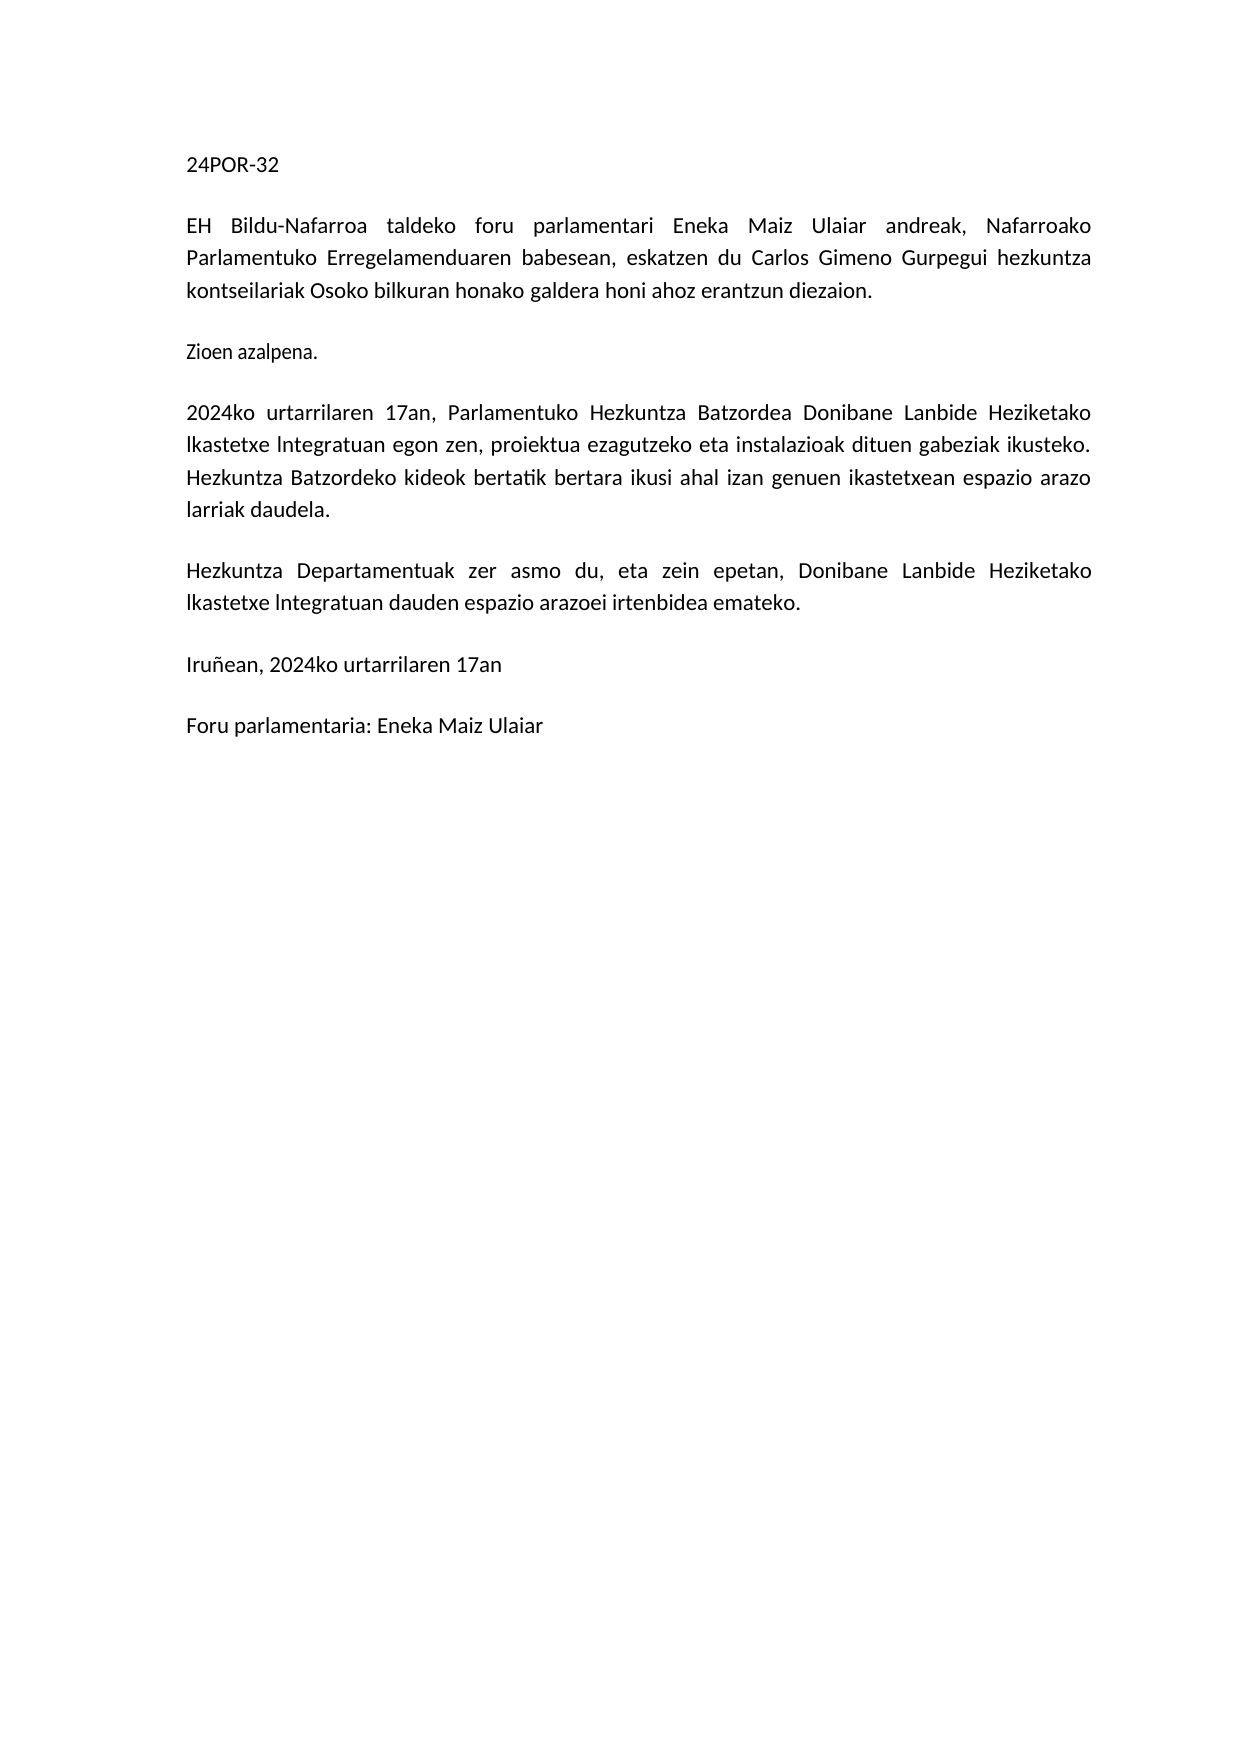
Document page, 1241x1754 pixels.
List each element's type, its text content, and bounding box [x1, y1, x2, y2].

text EH Bildu-Nafarroa taldeko foru parlamentari Eneka Maiz Ulaiar andreak, Nafarroako Parlamentuko Erregelamenduaren babesean, eskatzen du Carlos Gimeno Gurpegui hezkuntza kontseilariak Osoko bilkuran honako galdera honi ahoz erantzun diezaion. [186, 211, 1093, 304]
text Hezkuntza Departamentuak zer asmo du, eta zein epetan, Donibane Lanbide Heziketako lkastetxe lntegratuan dauden espazio arazoei irtenbidea emateko. [186, 556, 1093, 617]
text 2024ko urtarrilaren 17an, Parlamentuko Hezkuntza Batzordea Donibane Lanbide Heziketako lkastetxe lntegratuan egon zen, proiektua ezagutzeko eta instalazioak dituen gabeziak ikusteko. Hezkuntza Batzordeko kideok bertatik bertara ikusi ahal izan genuen ikastetxean espazio arazo larriak daudela. [186, 398, 1093, 523]
text Foru parlamentaria: Eneka Maiz Ulaiar [112, 711, 1128, 739]
text Zioen azalpena. [112, 337, 1093, 365]
text Iruñean, 2024ko urtarrilaren 17an [112, 650, 1128, 678]
text 24POR-32 [112, 150, 1128, 178]
